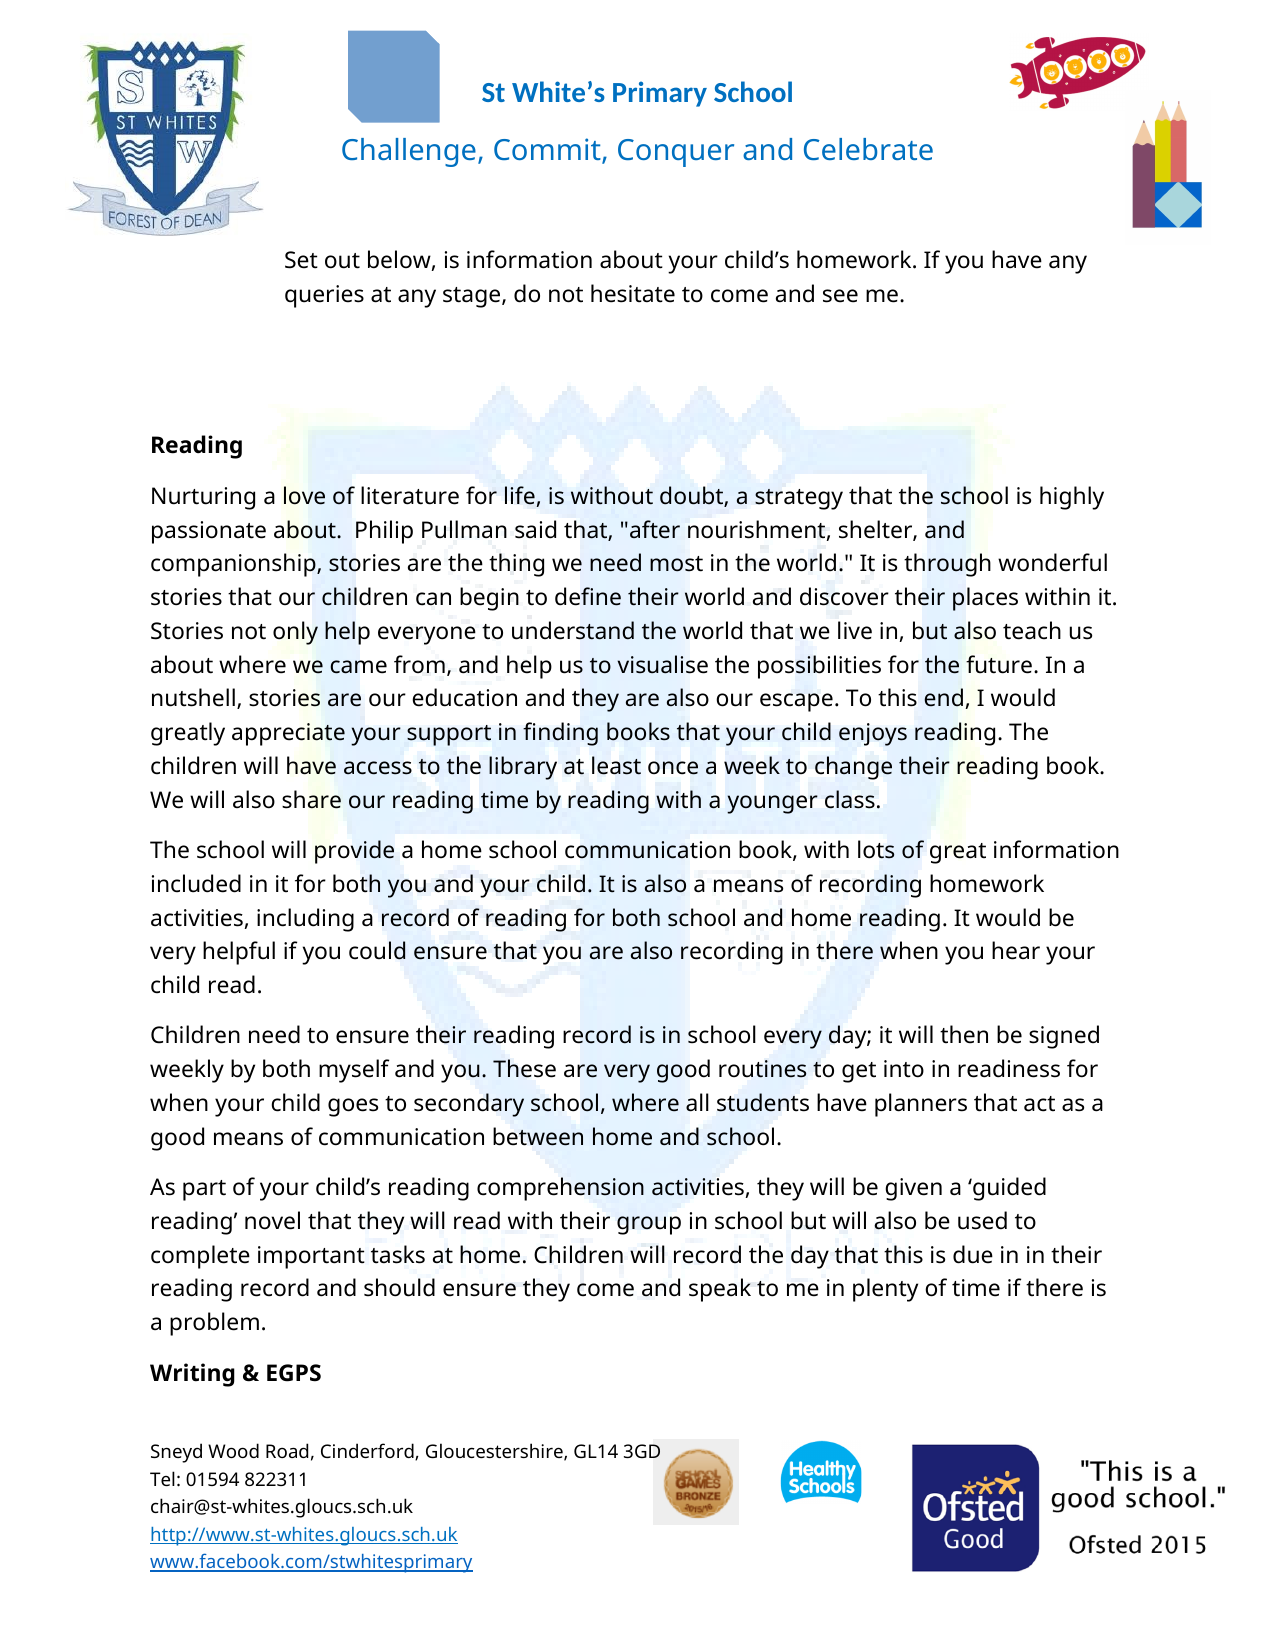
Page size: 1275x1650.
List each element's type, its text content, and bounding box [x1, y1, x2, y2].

text The school will provide a home school communication book, with lots of great information included in it for both you and your child. It is also a means of recording homework activities, including a record of reading for both school and home reading. It would be very helpful if you could ensure that you are also recording in there when you hear your child read. [150, 834, 1125, 1000]
picture [653, 1446, 658, 1456]
picture [1008, 33, 1212, 245]
picture [906, 1439, 1233, 1577]
text Reading [150, 429, 1125, 461]
text Children need to ensure their reading record is in school every day; it will then be signed weekly by both myself and you. These are very good routines to get into in readiness for when your child goes to secondary school, where all students have planners that act as a good means of communication between home and school. [150, 1019, 1125, 1152]
text Writing & EGPS [150, 1356, 1125, 1388]
text As part of your child’s reading comprehension activities, they will be given a ‘guided reading’ novel that they will read with their group in school but will also be used to complete important tasks at home. Children will record the day that this is due in in their reading record and should ensure they come and speak to me in plenty of time if there is a problem. [150, 1171, 1125, 1337]
text Nurturing a love of literature for life, is without doubt, a strategy that the school is highly passionate about. Philip Pullman said that, "after nourishment, shelter, and companionship, stories are the thing we need most in the world." It is through wonderful stories that our children can begin to define their world and discover their places within it. Stories not only help everyone to understand the world that we live in, but also teach us about where we came from, and help us to visualise the possibilities for the future. In a nutshell, stories are our education and they are also our escape. To this end, I would greatly appreciate your support in finding books that your child enjoys reading. The children will have access to the library at least once a week to change their reading book. We will also share our reading time by reading with a younger class. [150, 480, 1125, 815]
picture [653, 1439, 739, 1525]
text Set out below, is information about your child’s homework. If you have any queries at any stage, do not hesitate to come and see me. [150, 244, 1125, 309]
picture [65, 33, 264, 237]
